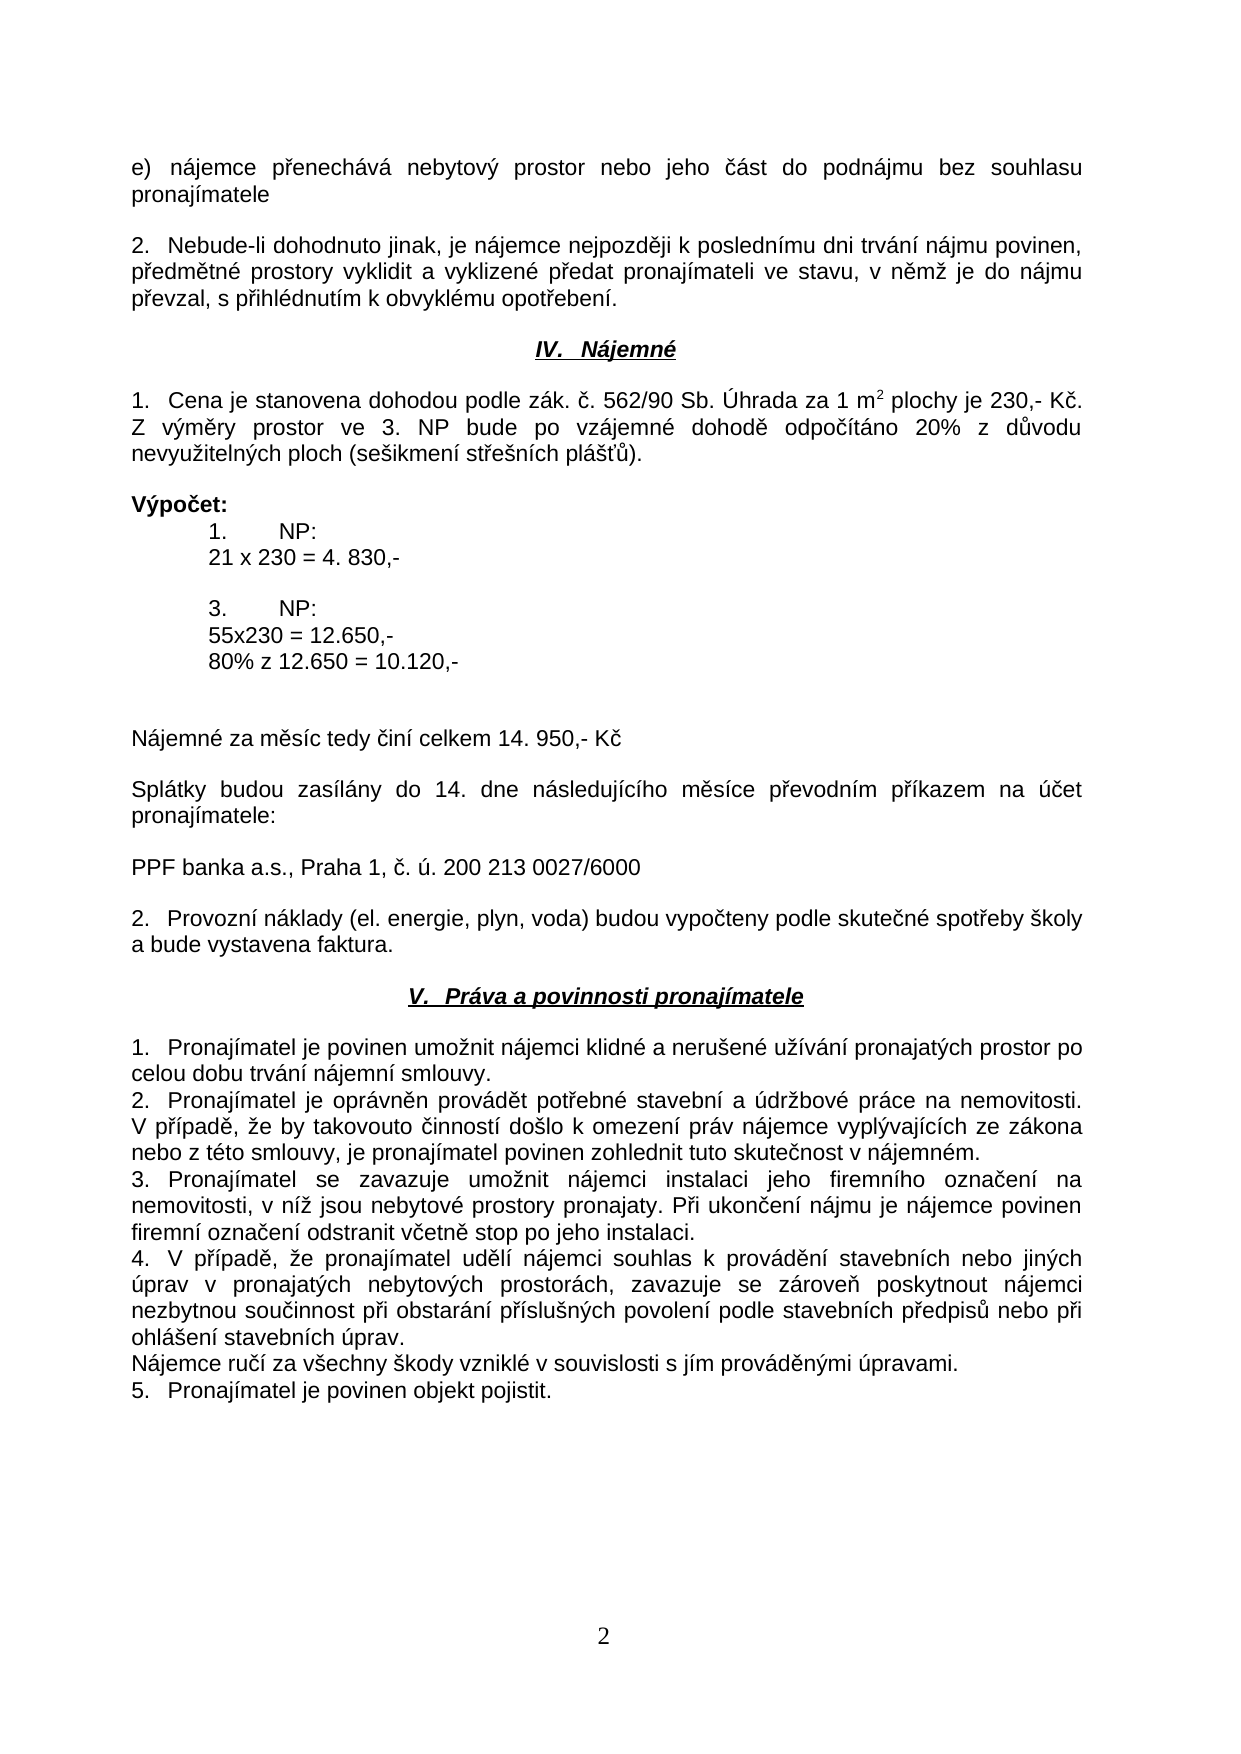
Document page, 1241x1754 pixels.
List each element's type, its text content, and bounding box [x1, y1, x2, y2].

text 21 x 230 = 4. 830,- [131, 544, 1083, 570]
text Splátky budou zasílány do 14. dne následujícího měsíce převodním příkazem na účet pronajímatele: [131, 776, 1083, 828]
list Provozní náklady (el. energie, plyn, voda) budou vypočteny podle skutečné spotřeby školy a bude vystavena faktura. [131, 905, 1083, 958]
list V případě, že pronajímatel udělí nájemci souhlas k provádění stavebních nebo jiných úprav v pronajatých nebytových prostorách, zavazuje se zároveň poskytnout nájemci nezbytnou součinnost při obstarání příslušných povolení podle stavebních předpisů nebo při ohlášení stavebních úprav. [131, 1245, 1083, 1350]
text Výpočet: [131, 491, 1083, 518]
text 80% z 12.650 = 10.120,- [131, 648, 1083, 674]
text Nájemné za měsíc tedy činí celkem 14. 950,- Kč [131, 724, 1083, 751]
list Pronajímatel je oprávněn provádět potřebné stavební a údržbové práce na nemovitosti. V případě, že by takovouto činností došlo k omezení práv nájemce vyplývajících ze zákona nebo z této smlouvy, je pronajímatel povinen zohlednit tuto skutečnost v nájemném. [131, 1087, 1083, 1166]
text 2 [597, 1621, 610, 1650]
list Nájemné [131, 336, 1083, 362]
text Nájemce ručí za všechny škody vzniklé v souvislosti s jím prováděnými úpravami. [131, 1350, 1083, 1377]
text 55x230 = 12.650,- [131, 622, 1083, 648]
list NP: [131, 595, 1083, 622]
list NP: [131, 518, 1083, 544]
list Nebude-li dohodnuto jinak, je nájemce nejpozději k poslednímu dni trvání nájmu povinen, předmětné prostory vyklidit a vyklizené předat pronajímateli ve stavu, v němž je do nájmu převzal, s přihlédnutím k obvyklému opotřebení. [131, 232, 1083, 311]
list Pronajímatel se zavazuje umožnit nájemci instalaci jeho firemního označení na nemovitosti, v níž jsou nebytové prostory pronajaty. Při ukončení nájmu je nájemce povinen firemní označení odstranit včetně stop po jeho instalaci. [131, 1166, 1083, 1245]
text PPF banka a.s., Praha 1, č. ú. 200 213 0027/6000 [131, 853, 1083, 880]
list Cena je stanovena dohodou podle zák. č. 562/90 Sb. Úhrada za 1 m2 plochy je 230,- Kč. Z výměry prostor ve 3. NP bude po vzájemné dohodě odpočítáno 20% z důvodu nevyužitelných ploch (sešikmení střešních plášťů). [131, 387, 1083, 466]
list nájemce přenechává nebytový prostor nebo jeho část do podnájmu bez souhlasu pronajímatele [131, 154, 1083, 207]
list Práva a povinnosti pronajímatele [131, 983, 1083, 1009]
list Pronajímatel je povinen objekt pojistit. [131, 1377, 1083, 1403]
list Pronajímatel je povinen umožnit nájemci klidné a nerušené užívání pronajatých prostor po celou dobu trvání nájemní smlouvy. [131, 1034, 1083, 1087]
